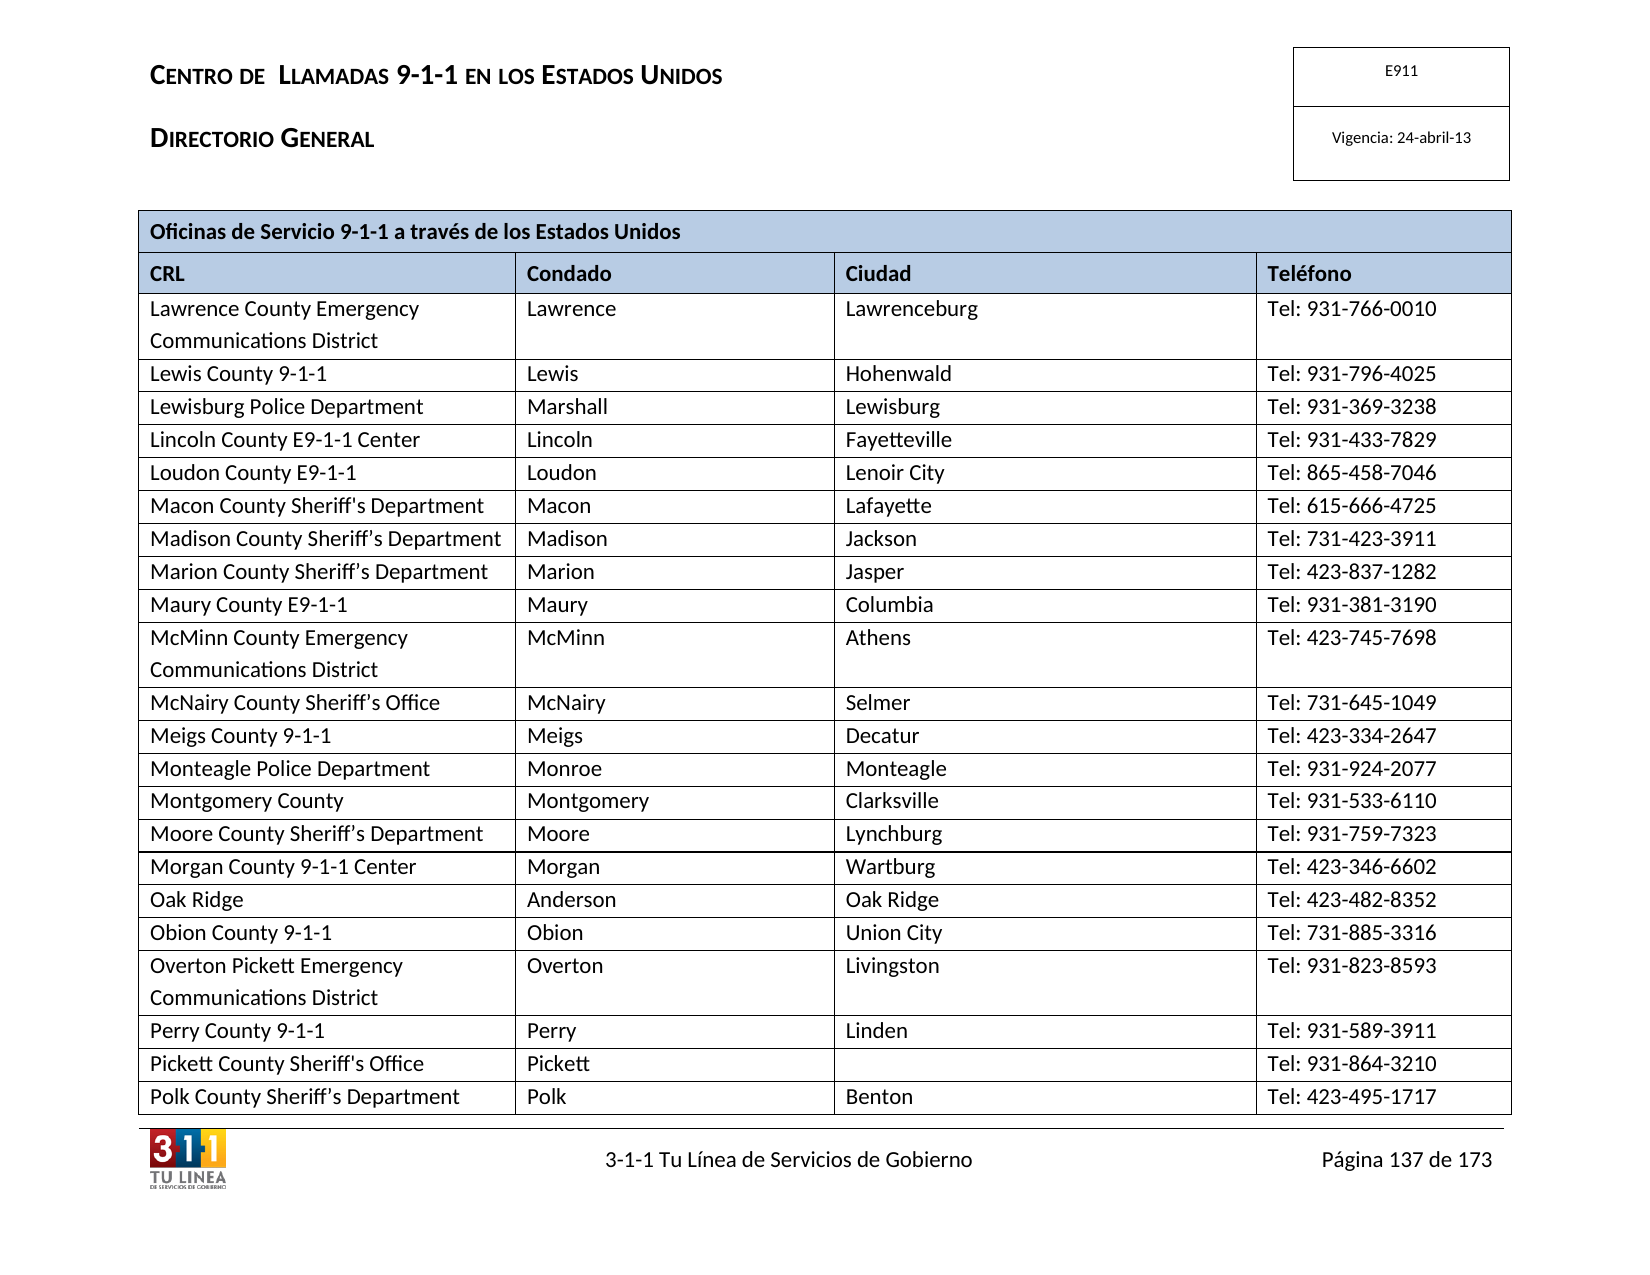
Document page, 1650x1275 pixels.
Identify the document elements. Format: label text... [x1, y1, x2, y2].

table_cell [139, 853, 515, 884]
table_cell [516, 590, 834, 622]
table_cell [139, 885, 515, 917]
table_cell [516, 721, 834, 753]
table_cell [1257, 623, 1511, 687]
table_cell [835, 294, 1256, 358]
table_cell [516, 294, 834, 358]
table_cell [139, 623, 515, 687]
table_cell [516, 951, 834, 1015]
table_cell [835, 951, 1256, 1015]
table_header Oficinas de Servicio 9-1-1 a través de los Estados Unidos [139, 211, 1511, 252]
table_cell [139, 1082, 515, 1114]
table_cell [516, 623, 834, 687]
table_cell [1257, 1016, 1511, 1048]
table_cell Ciudad [835, 253, 1256, 293]
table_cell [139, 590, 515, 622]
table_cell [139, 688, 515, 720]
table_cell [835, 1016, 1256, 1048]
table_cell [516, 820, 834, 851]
table_cell CRL [139, 253, 515, 293]
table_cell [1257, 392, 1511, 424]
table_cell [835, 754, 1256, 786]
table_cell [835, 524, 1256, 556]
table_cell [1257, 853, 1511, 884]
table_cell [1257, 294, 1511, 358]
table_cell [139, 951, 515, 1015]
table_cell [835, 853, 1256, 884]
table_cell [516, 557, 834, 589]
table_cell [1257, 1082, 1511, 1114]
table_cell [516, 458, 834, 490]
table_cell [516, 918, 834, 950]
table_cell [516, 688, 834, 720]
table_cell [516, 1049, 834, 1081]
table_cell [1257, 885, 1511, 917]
picture [150, 1129, 226, 1189]
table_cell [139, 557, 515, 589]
table_cell Condado [516, 253, 834, 293]
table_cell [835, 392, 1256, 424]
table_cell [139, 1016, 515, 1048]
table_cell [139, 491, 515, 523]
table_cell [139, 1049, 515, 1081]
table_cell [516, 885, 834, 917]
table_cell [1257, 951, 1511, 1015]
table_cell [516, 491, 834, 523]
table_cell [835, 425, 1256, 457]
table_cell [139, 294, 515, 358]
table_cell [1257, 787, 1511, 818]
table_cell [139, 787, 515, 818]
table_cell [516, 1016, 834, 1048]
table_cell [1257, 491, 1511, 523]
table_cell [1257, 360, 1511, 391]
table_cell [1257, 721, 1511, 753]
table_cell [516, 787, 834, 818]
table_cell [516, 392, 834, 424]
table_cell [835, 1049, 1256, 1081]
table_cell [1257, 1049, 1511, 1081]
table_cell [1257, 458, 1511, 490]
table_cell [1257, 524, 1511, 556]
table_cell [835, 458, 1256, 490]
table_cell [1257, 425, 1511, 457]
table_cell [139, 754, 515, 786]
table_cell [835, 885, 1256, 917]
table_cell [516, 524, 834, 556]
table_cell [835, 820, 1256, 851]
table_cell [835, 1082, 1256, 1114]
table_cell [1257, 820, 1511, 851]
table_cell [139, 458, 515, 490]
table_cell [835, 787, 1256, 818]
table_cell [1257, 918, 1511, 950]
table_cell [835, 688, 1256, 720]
table_cell Teléfono [1257, 253, 1511, 293]
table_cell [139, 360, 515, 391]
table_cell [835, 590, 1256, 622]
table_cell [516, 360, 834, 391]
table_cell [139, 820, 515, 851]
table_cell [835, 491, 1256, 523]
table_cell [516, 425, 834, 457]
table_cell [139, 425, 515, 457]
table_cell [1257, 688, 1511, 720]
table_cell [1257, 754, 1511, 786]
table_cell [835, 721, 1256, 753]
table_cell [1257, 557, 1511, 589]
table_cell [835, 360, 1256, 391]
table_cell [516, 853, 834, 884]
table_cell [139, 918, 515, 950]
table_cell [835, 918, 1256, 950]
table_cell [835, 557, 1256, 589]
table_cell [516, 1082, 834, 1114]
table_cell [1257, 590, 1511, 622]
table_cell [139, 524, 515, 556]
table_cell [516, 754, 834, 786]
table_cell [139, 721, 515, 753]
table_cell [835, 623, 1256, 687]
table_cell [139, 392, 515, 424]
